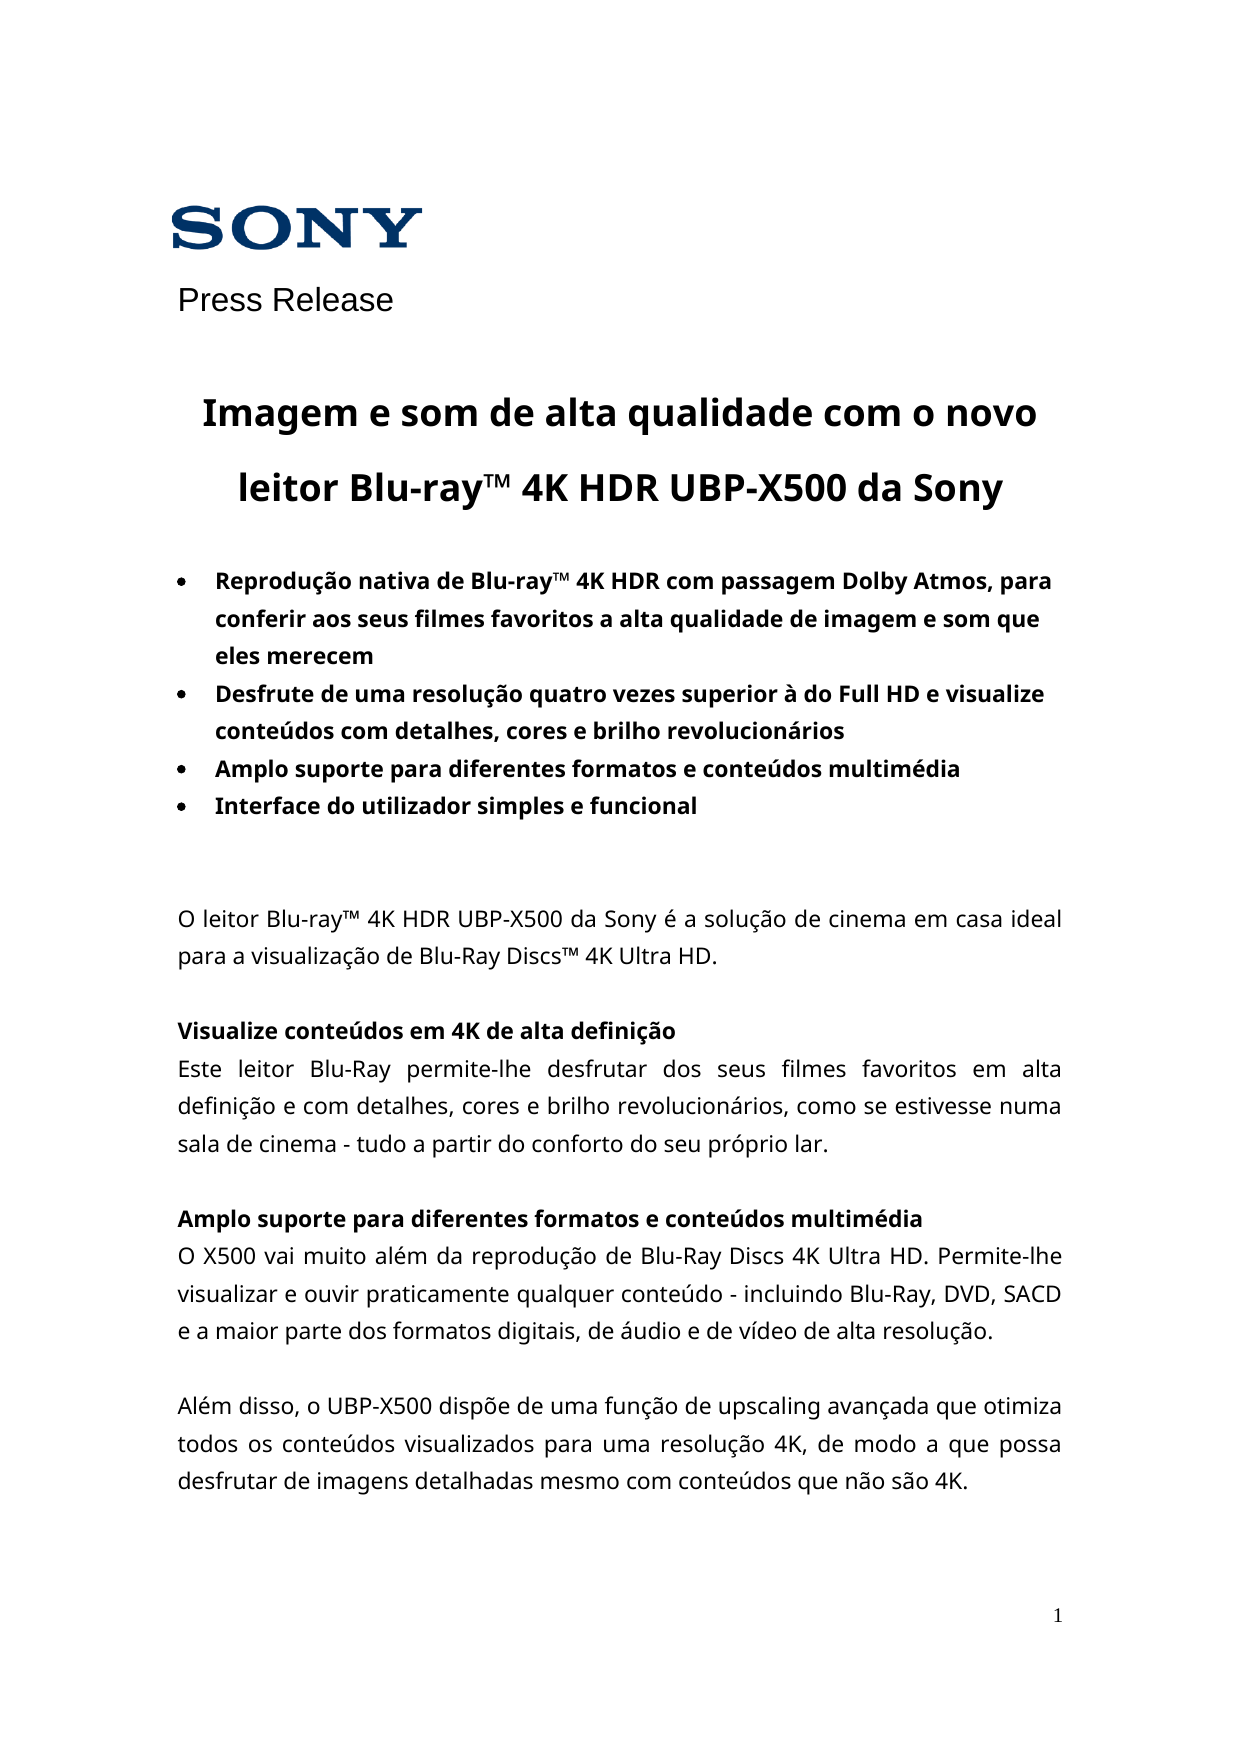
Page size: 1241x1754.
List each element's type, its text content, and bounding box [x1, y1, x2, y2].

text Press Release [177, 262, 1063, 337]
picture [171, 205, 423, 250]
text O X500 vai muito além da reprodução de Blu-Ray Discs 4K Ultra HD. Permite-lhe visualizar e ouvir praticamente qualquer conteúdo - incluindo Blu-Ray, DVD, SACD e a maior parte dos formatos digitais, de áudio e de vídeo de alta resolução. [177, 1237, 1063, 1350]
list Interface do utilizador simples e funcional [177, 787, 1063, 825]
text Imagem e som de alta qualidade com o novo leitor Blu-ray™ 4K HDR UBP-X500 da Sony [177, 375, 1063, 525]
text Este leitor Blu-Ray permite-lhe desfrutar dos seus filmes favoritos em alta definição e com detalhes, cores e brilho revolucionários, como se estivesse numa sala de cinema - tudo a partir do conforto do seu próprio lar. [177, 1050, 1063, 1162]
list Desfrute de uma resolução quatro vezes superior à do Full HD e visualize conteúdos com detalhes, cores e brilho revolucionários [177, 675, 1063, 750]
text Além disso, o UBP-X500 dispõe de uma função de upscaling avançada que otimiza todos os conteúdos visualizados para uma resolução 4K, de modo a que possa desfrutar de imagens detalhadas mesmo com conteúdos que não são 4K. [177, 1387, 1063, 1500]
list Reprodução nativa de Blu-ray™ 4K HDR com passagem Dolby Atmos, para conferir aos seus filmes favoritos a alta qualidade de imagem e som que eles merecem [177, 562, 1063, 675]
list Amplo suporte para diferentes formatos e conteúdos multimédia [177, 750, 1063, 787]
text Amplo suporte para diferentes formatos e conteúdos multimédia [177, 1200, 1063, 1237]
text Visualize conteúdos em 4K de alta definição [177, 1012, 1063, 1050]
text O leitor Blu-ray™ 4K HDR UBP-X500 da Sony é a solução de cinema em casa ideal para a visualização de Blu-Ray Discs™ 4K Ultra HD. [177, 900, 1063, 975]
